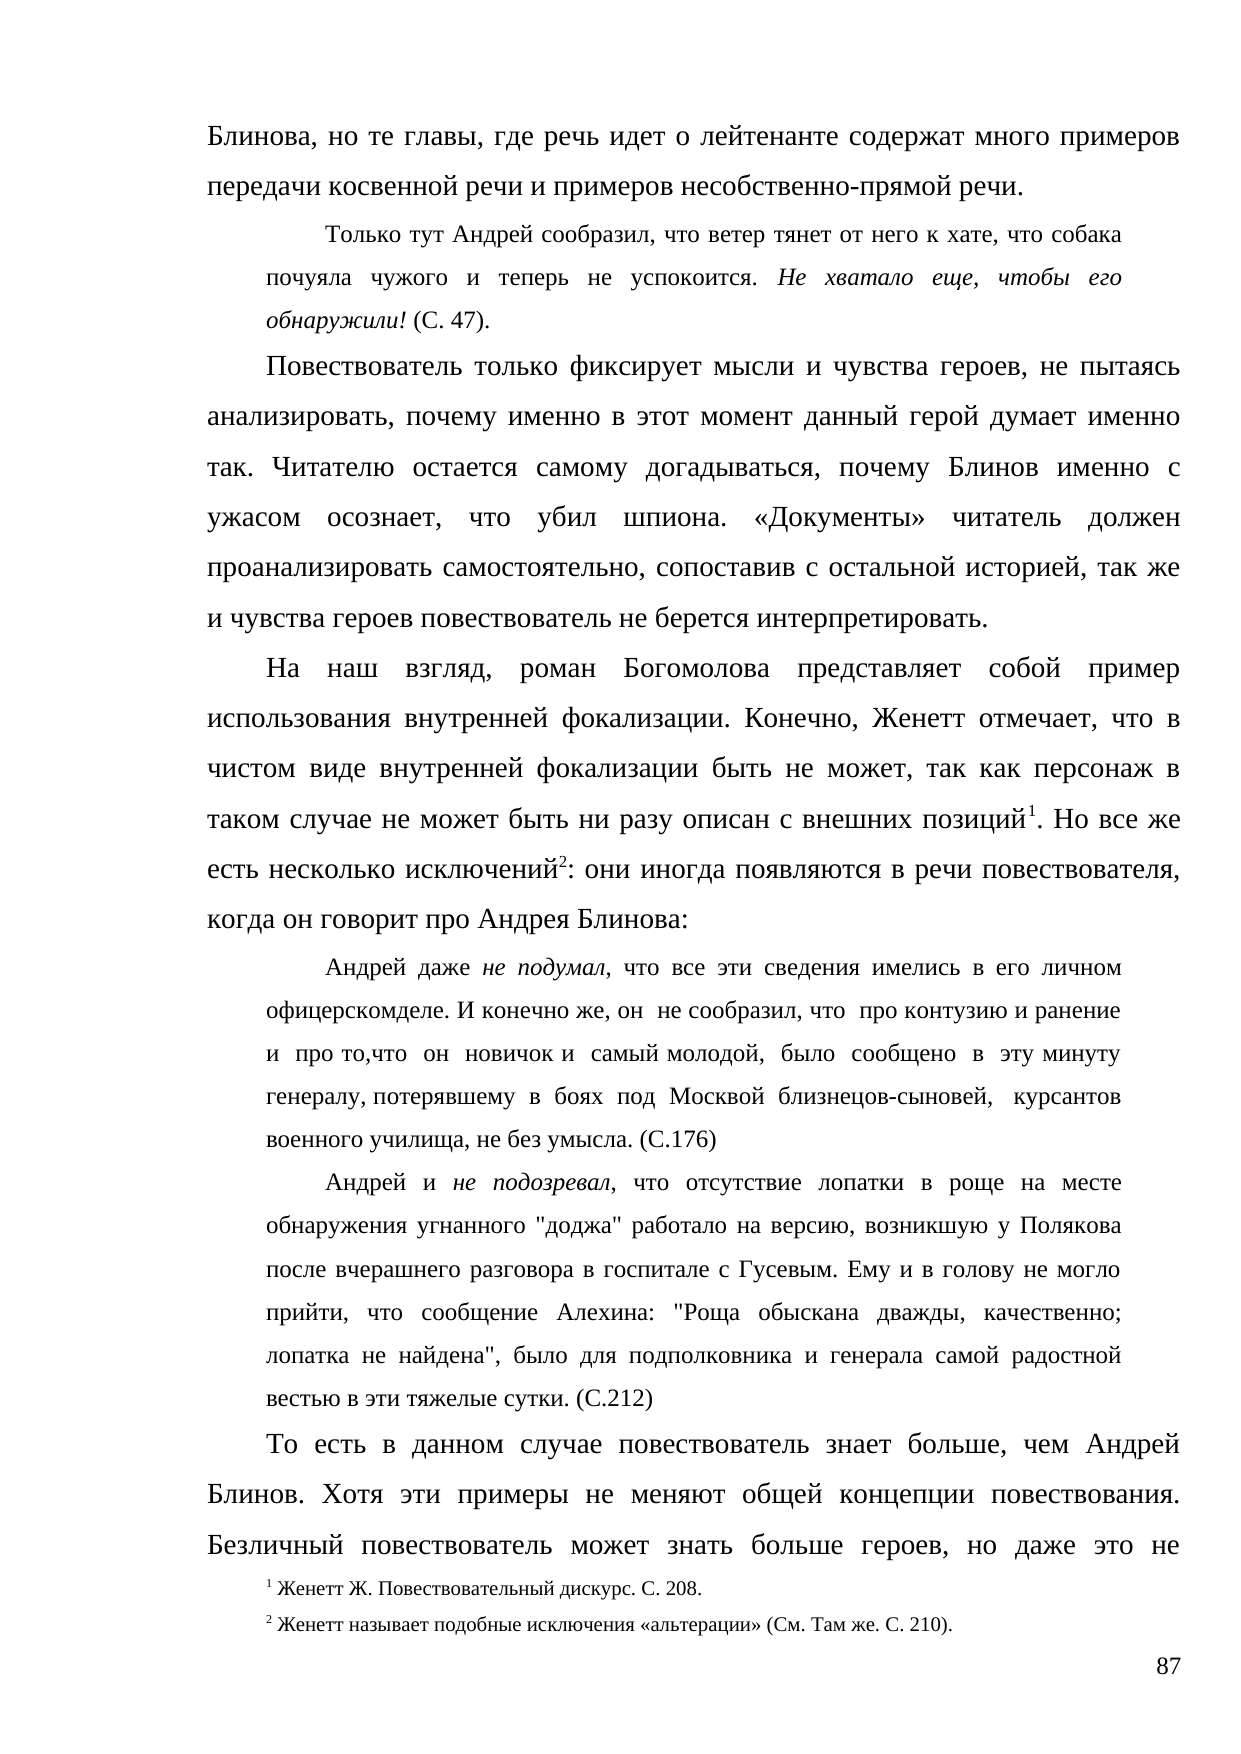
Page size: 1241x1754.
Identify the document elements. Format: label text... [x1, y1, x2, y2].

text Повествователь только фиксирует мысли и чувства героев, не пытаясь анализировать, почему именно в этот момент данный герой думает именно так. Читателю остается самому догадываться, почему Блинов именно с ужасом осознает, что убил шпиона. «Документы» читатель должен проанализировать самостоятельно, сопоставив с остальной историей, так же и чувства героев повествователь не берется интерпретировать. [207, 348, 1181, 633]
text Андрей и не подозревал, что отсутствие лопатки в роще на месте обнаружения угнанного "доджа" работало на версию, возникшую у Полякова после вчерашнего разговора в госпитале с Гусевым. Ему и в голову не могло прийти, что сообщение Алехина: "Роща обыскана дважды, качественно; лопатка не найдена", было для подполковника и генерала самой радостной вестью в эти тяжелые сутки. (С.212) [266, 1167, 1122, 1412]
text Андрей даже не подумал, что все эти сведения имелись в его личном офицерскомделе. И конечно же, он не сообразил, что про контузию и ранение и про то,что он новичок и самый молодой, было сообщено в эту минуту генералу, потерявшему в боях под Москвой близнецов-сыновей, курсантов военного училища, не без умысла. (С.176) [266, 952, 1122, 1153]
text Только тут Андрей сообразил, что ветер тянет от него к хате, что собака почуяла чужого и теперь не успокоится. Не хватало еще, чтобы его обнаружили! (С. 47). [266, 219, 1122, 334]
text На наш взгляд, роман Богомолова представляет собой пример использования внутренней фокализации. Конечно, Женетт отмечает, что в чистом виде внутренней фокализации быть не может, так как персонаж в таком случае не может быть ни разу описан с внешних позиций. Но все же есть несколько исключений: они иногда появляются в речи повествователя, когда он говорит про Андрея Блинова: [207, 650, 1181, 935]
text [207, 1426, 1181, 1560]
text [207, 118, 1181, 202]
